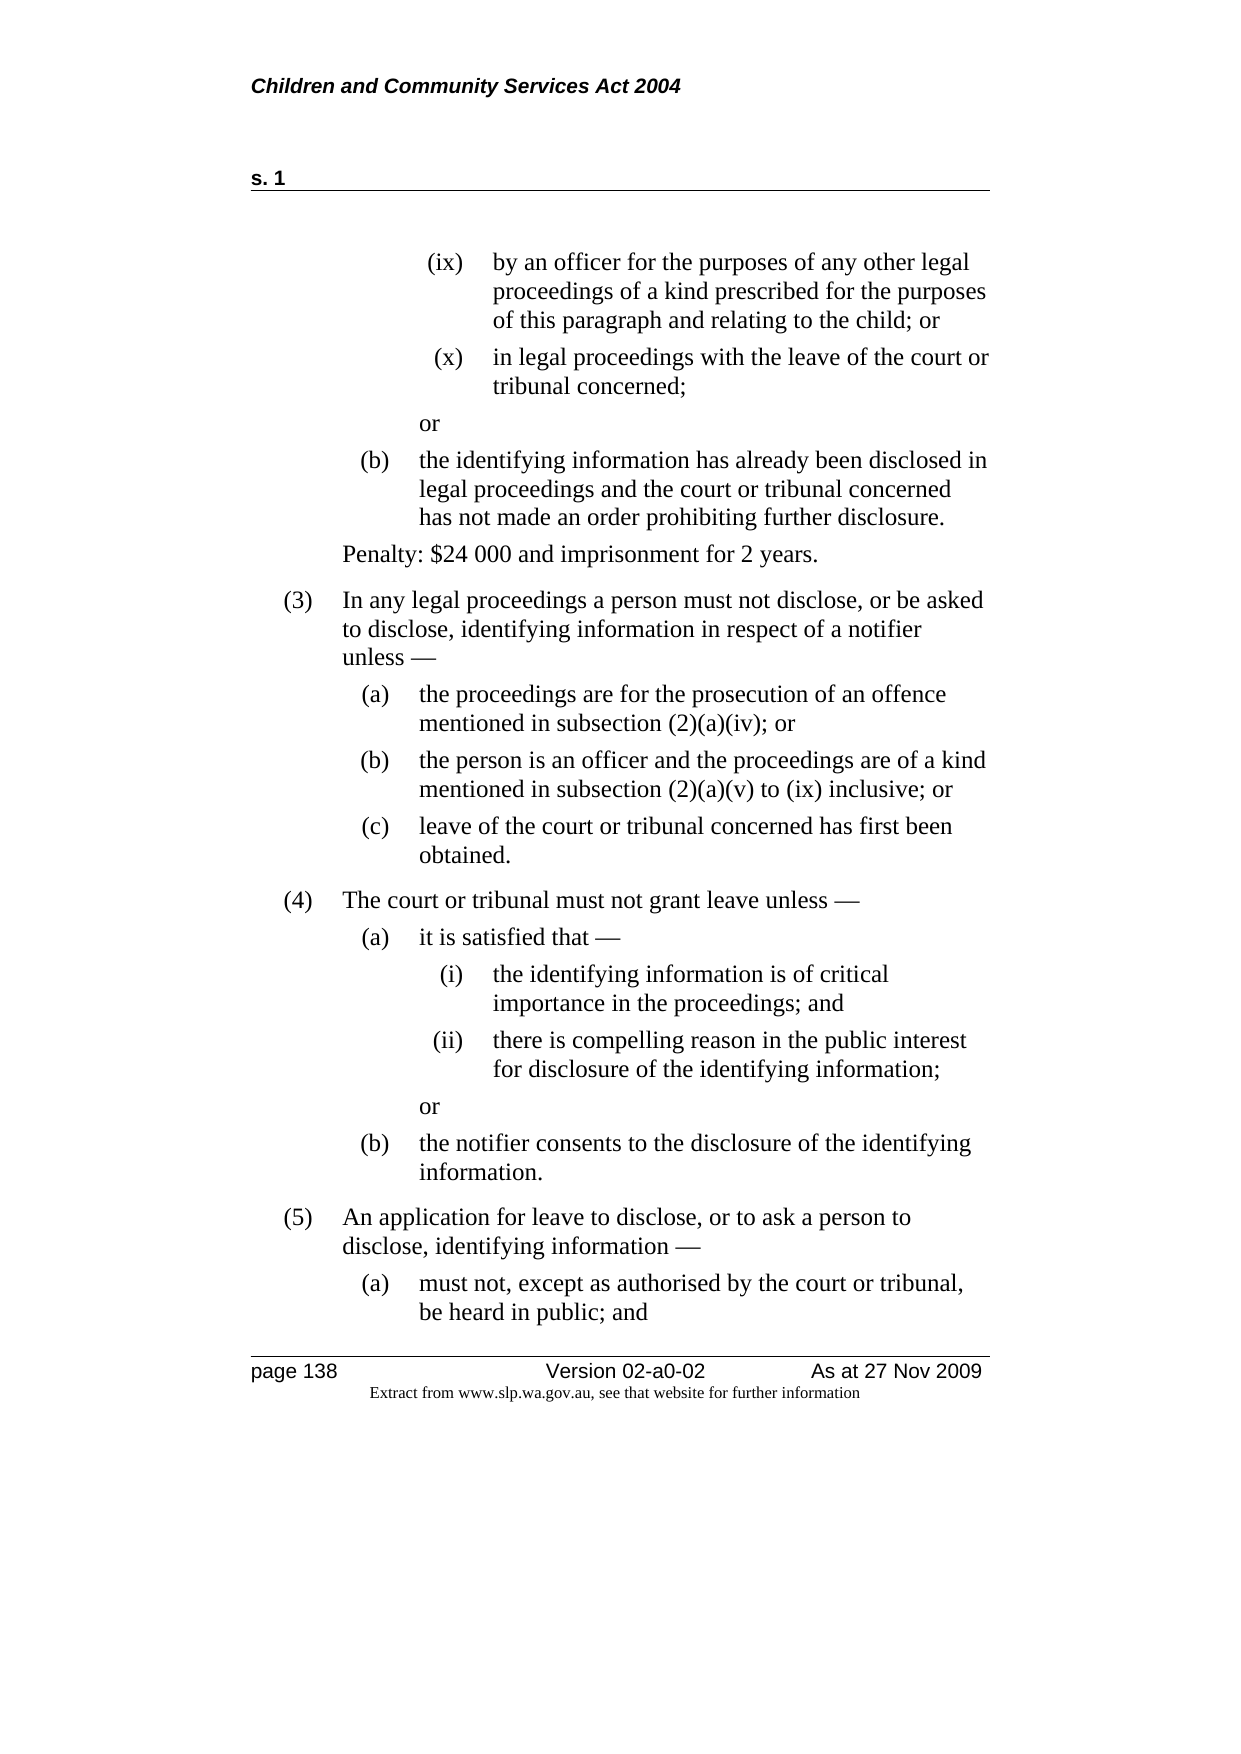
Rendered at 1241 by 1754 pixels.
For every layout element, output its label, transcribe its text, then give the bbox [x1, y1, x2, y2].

text (ii) there is compelling reason in the public interest for disclosure of the identifying information; [251, 1025, 990, 1083]
text (a) must not, except as authorised by the court or tribunal, be heard in public; and [251, 1268, 990, 1326]
text (a) the proceedings are for the prosecution of an offence mentioned in subsection (2)(a)(iv); or [251, 679, 990, 737]
text Penalty: $24 000 and imprisonment for 2 years. [251, 539, 990, 568]
text (5) An application for leave to disclose, or to ask a person to disclose, identifying information — [251, 1202, 990, 1260]
text (b) the person is an officer and the proceedings are of a kind mentioned in subsection (2)(a)(v) to (ix) inclusive; or [251, 745, 990, 803]
text (b) the notifier consents to the disclosure of the identifying information. [251, 1128, 990, 1186]
text (a) it is satisfied that — [251, 922, 990, 951]
text or [251, 408, 990, 437]
text (b) the identifying information has already been disclosed in legal proceedings and the court or tribunal concerned has not made an order prohibiting further disclosure. [251, 445, 990, 531]
text or [251, 1091, 990, 1120]
text (3) In any legal proceedings a person must not disclose, or be asked to disclose, identifying information in respect of a notifier unless — [251, 585, 990, 671]
text (ix) by an officer for the purposes of any other legal proceedings of a kind prescribed for the purposes of this paragraph and relating to the child; or [251, 247, 990, 334]
text (4) The court or tribunal must not grant leave unless — [251, 885, 990, 914]
text (c) leave of the court or tribunal concerned has first been obtained. [251, 811, 990, 869]
text (x) in legal proceedings with the leave of the court or tribunal concerned; [251, 342, 990, 399]
text (i) the identifying information is of critical importance in the proceedings; and [251, 959, 990, 1017]
